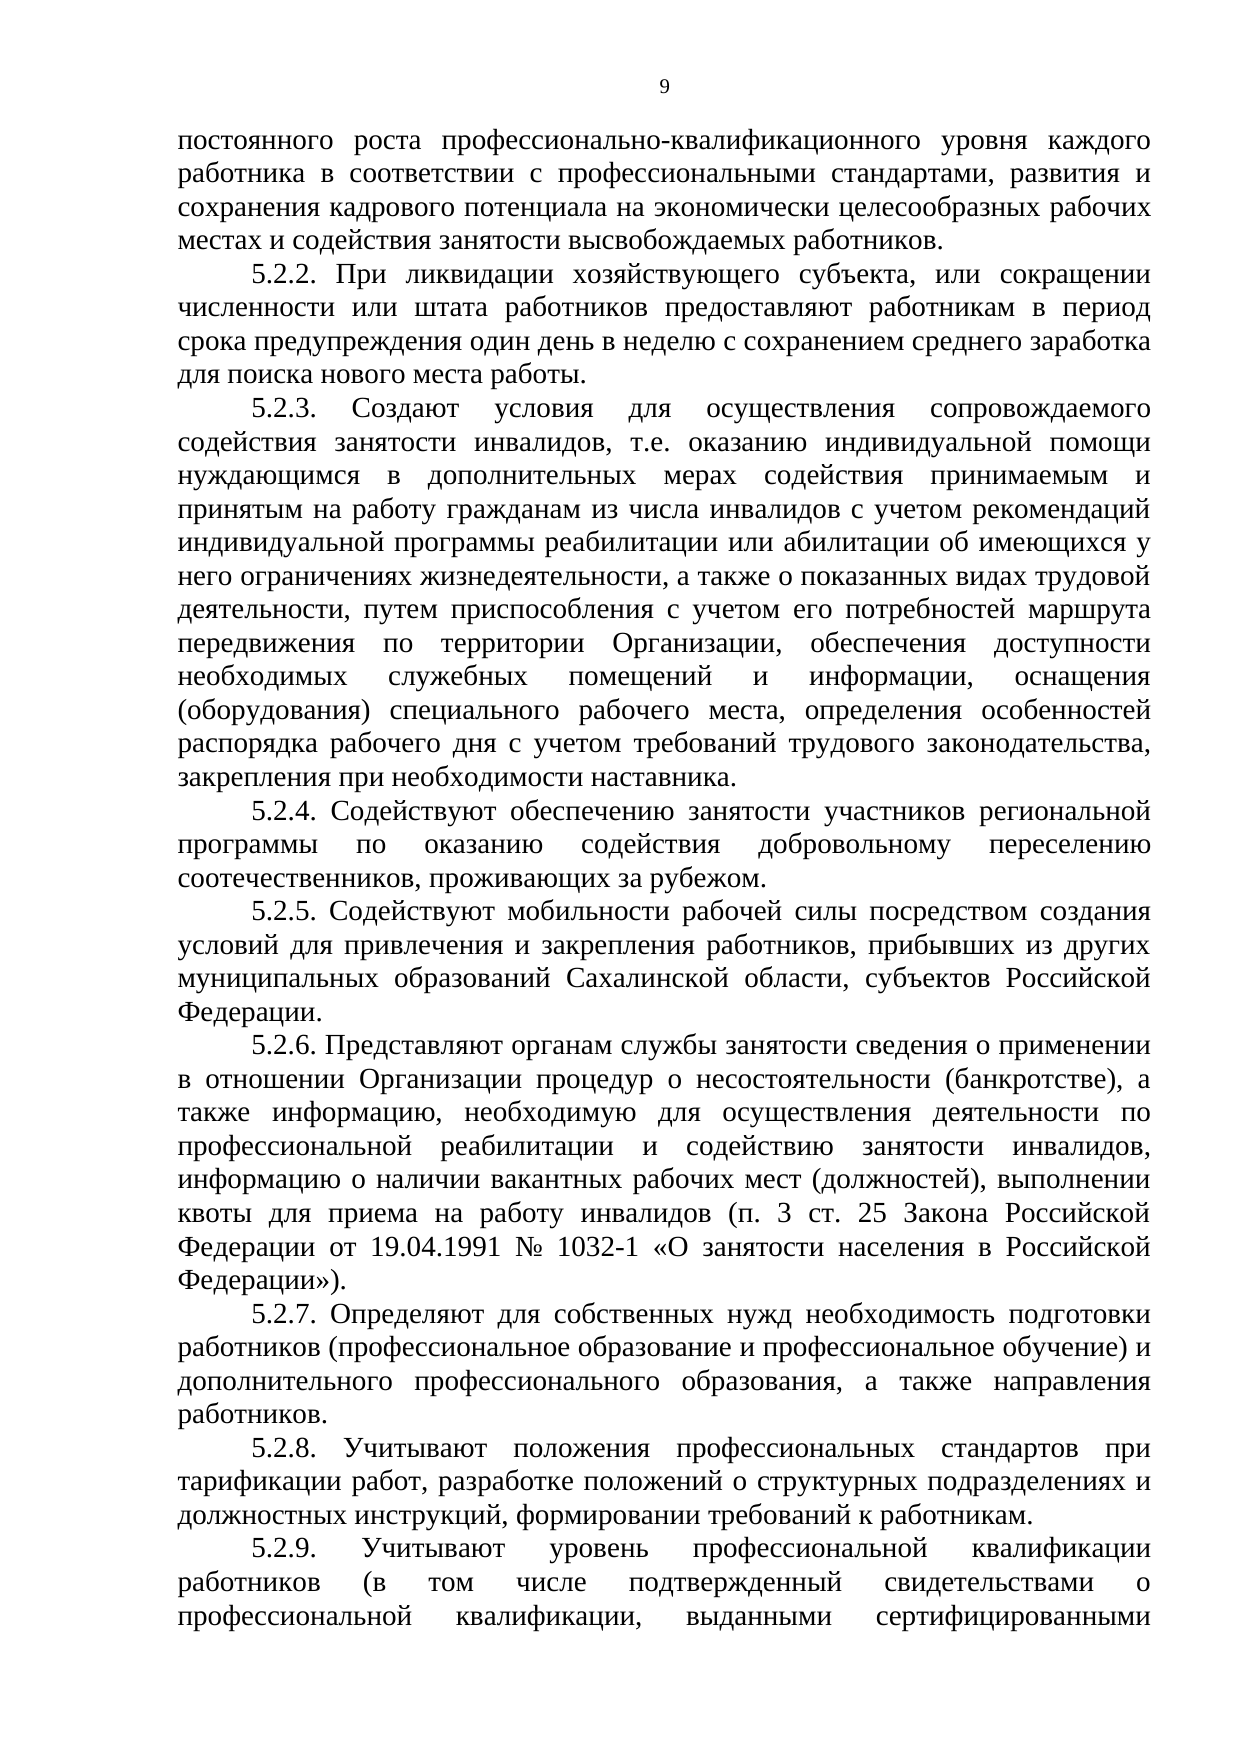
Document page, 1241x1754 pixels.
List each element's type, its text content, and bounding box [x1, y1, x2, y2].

text 5.2.2. При ликвидации хозяйствующего субъекта, или сокращении численности или штата работников предоставляют работникам в период срока предупреждения один день в неделю с сохранением среднего заработка для поиска нового места работы. [177, 256, 1152, 390]
text 5.2.7. Определяют для собственных нужд необходимость подготовки работников (профессиональное образование и профессиональное обучение) и дополнительного профессионального образования, а также направления работников. [177, 1296, 1152, 1430]
text 5.2.5. Содействуют мобильности рабочей силы посредством создания условий для привлечения и закрепления работников, прибывших из других муниципальных образований Сахалинской области, субъектов Российской Федерации. [177, 893, 1152, 1027]
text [177, 122, 1152, 256]
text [177, 1531, 1152, 1631]
text 5.2.4. Содействуют обеспечению занятости участников региональной программы по оказанию содействия добровольному переселению соотечественников, проживающих за рубежом. [177, 793, 1152, 893]
text 5.2.6. Представляют органам службы занятости сведения о применении в отношении Организации процедур о несостоятельности (банкротстве), а также информацию, необходимую для осуществления деятельности по профессиональной реабилитации и содействию занятости инвалидов, информацию о наличии вакантных рабочих мест (должностей), выполнении квоты для приема на работу инвалидов (п. 3 ст. 25 Закона Российской Федерации от 19.04.1991 № 1032-1 «О занятости населения в Российской Федерации»). [177, 1027, 1152, 1296]
text 5.2.3. Создают условия для осуществления сопровождаемого содействия занятости инвалидов, т.е. оказанию индивидуальной помощи нуждающимся в дополнительных мерах содействия принимаемым и принятым на работу гражданам из числа инвалидов с учетом рекомендаций индивидуальной программы реабилитации или абилитации об имеющихся у него ограничениях жизнедеятельности, а также о показанных видах трудовой деятельности, путем приспособления с учетом его потребностей маршрута передвижения по территории Организации, обеспечения доступности необходимых служебных помещений и информации, оснащения (оборудования) специального рабочего места, определения особенностей распорядка рабочего дня с учетом требований трудового законодательства, закрепления при необходимости наставника. [177, 390, 1152, 793]
text 5.2.8. Учитывают положения профессиональных стандартов при тарификации работ, разработке положений о структурных подразделениях и должностных инструкций, формировании требований к работникам. [177, 1430, 1152, 1531]
